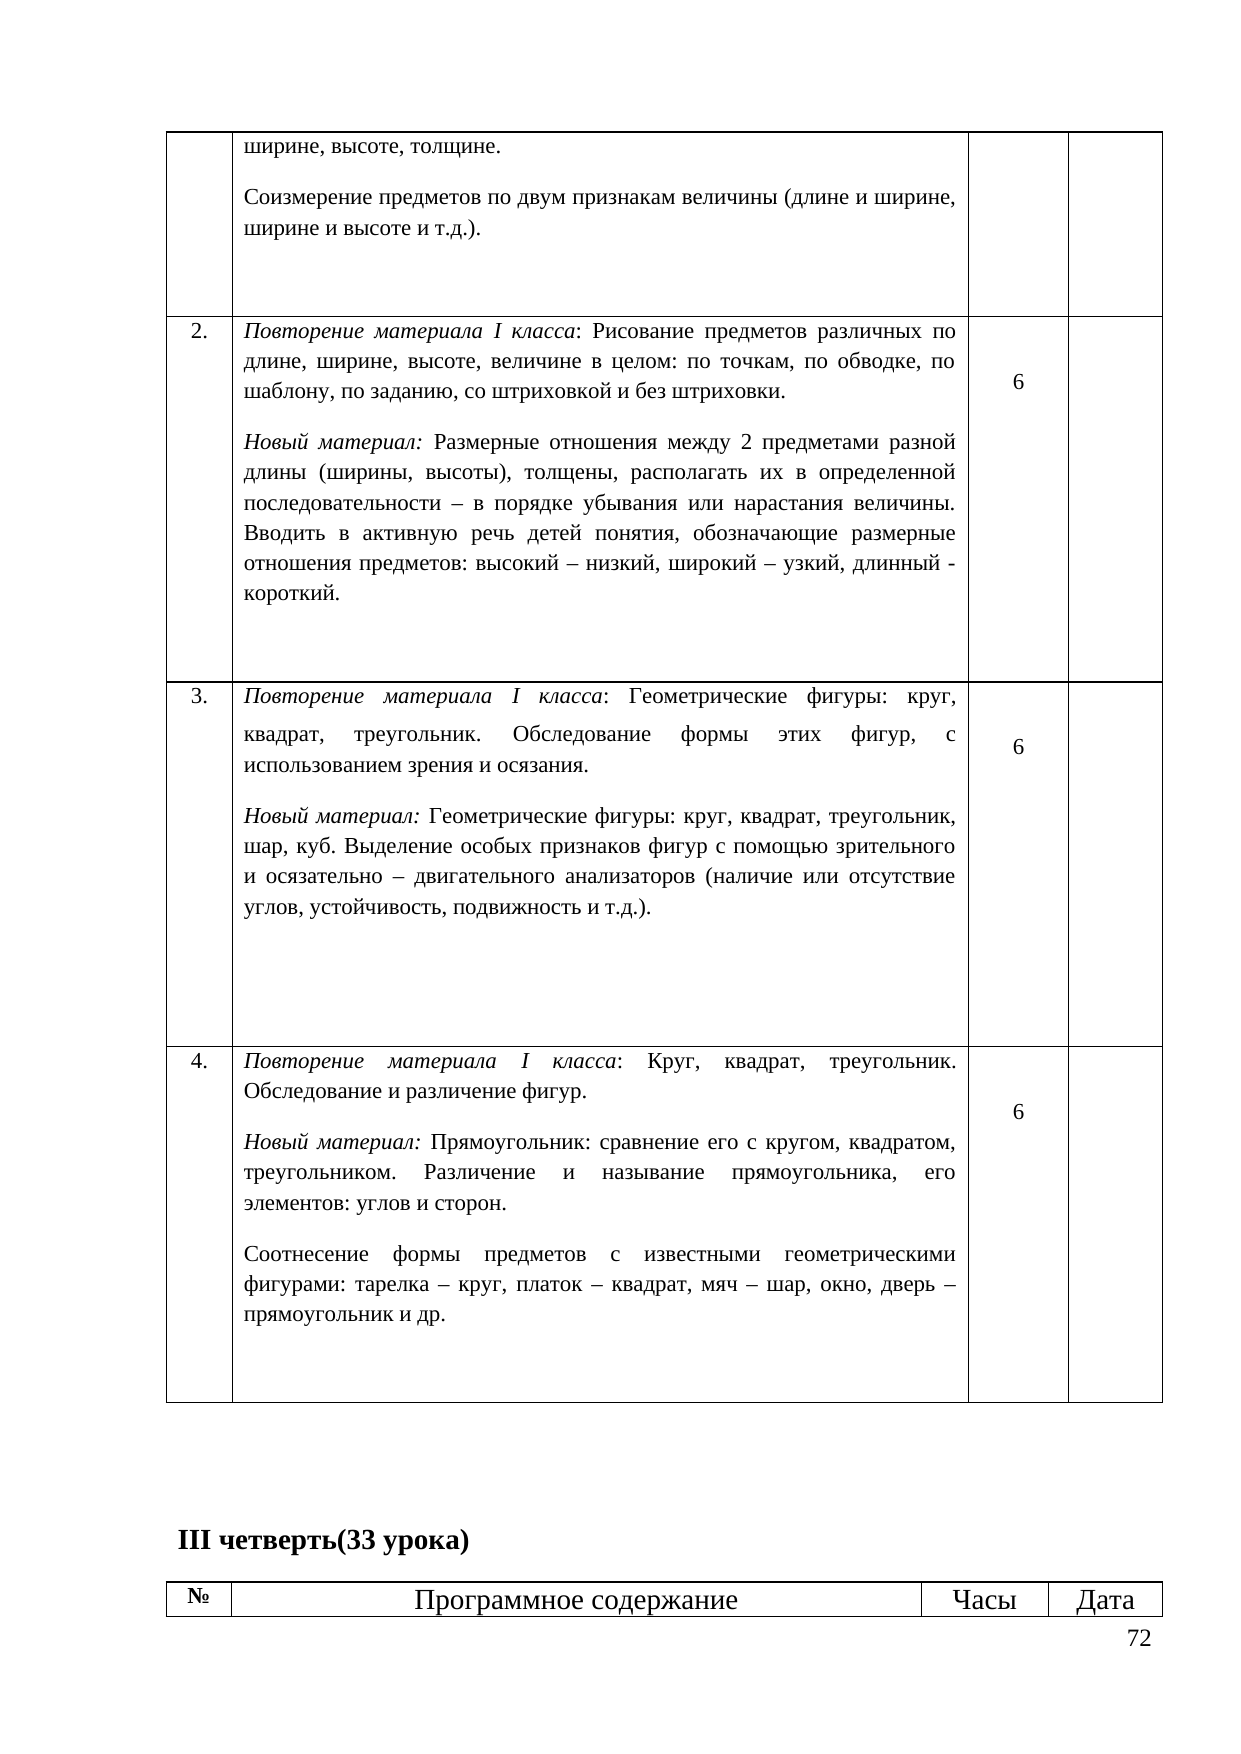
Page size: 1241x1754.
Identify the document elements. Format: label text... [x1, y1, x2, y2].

table_cell 6 [969, 683, 1068, 1046]
table_header Часы [922, 1583, 1048, 1616]
table_header Дата [1049, 1583, 1162, 1616]
table_cell Повторение материала I класса: Геометрические фигуры: круг, квадрат, треугольник. Обследование формы этих фигур, с использованием зрения и осязания. Новый материал: Геометрические фигуры: круг, квадрат, треугольник, шар, куб. Выделение особых признаков фигур с помощью зрительного и осязательно – двигательного анализаторов (наличие или отсутствие углов, устойчивость, подвижность и т.д.). [233, 683, 968, 1046]
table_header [232, 1583, 921, 1616]
text III четверть(33 урока) [177, 1522, 1152, 1556]
table_cell Повторение материала I класса: Круг, квадрат, треугольник. Обследование и различение фигур. Новый материал: Прямоугольник: сравнение его с кругом, квадратом, треугольником. Различение и называние прямоугольника, его элементов: углов и сторон. Соотнесение формы предметов с известными геометрическими фигурами: тарелка – круг, платок – квадрат, мяч – шар, окно, дверь – прямоугольник и др. [233, 1047, 968, 1402]
table_cell 6 [969, 317, 1068, 681]
table_cell 4. [167, 1047, 232, 1402]
table_cell 3. [167, 683, 232, 1046]
table_cell 2. [167, 317, 232, 681]
table_cell Повторение материала I класса: Рисование предметов различных по длине, ширине, высоте, величине в целом: по точкам, по обводке, по шаблону, по заданию, со штриховкой и без штриховки. Новый материал: Размерные отношения между 2 предметами разной длины (ширины, высоты), толщены, располагать их в определенной последовательности – в порядке убывания или нарастания величины. Вводить в активную речь детей понятия, обозначающие размерные отношения предметов: высокий – низкий, широкий – узкий, длинный - короткий. [233, 317, 968, 681]
table_cell 6 [969, 1047, 1068, 1402]
table_cell [1069, 317, 1162, 681]
table_header № п/п [167, 1583, 231, 1616]
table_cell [233, 133, 968, 316]
table_cell 1. [167, 133, 232, 316]
table_cell 6 [969, 133, 1068, 316]
table_cell [1069, 133, 1162, 316]
table_cell [1069, 683, 1162, 1046]
table_cell [1069, 1047, 1162, 1402]
